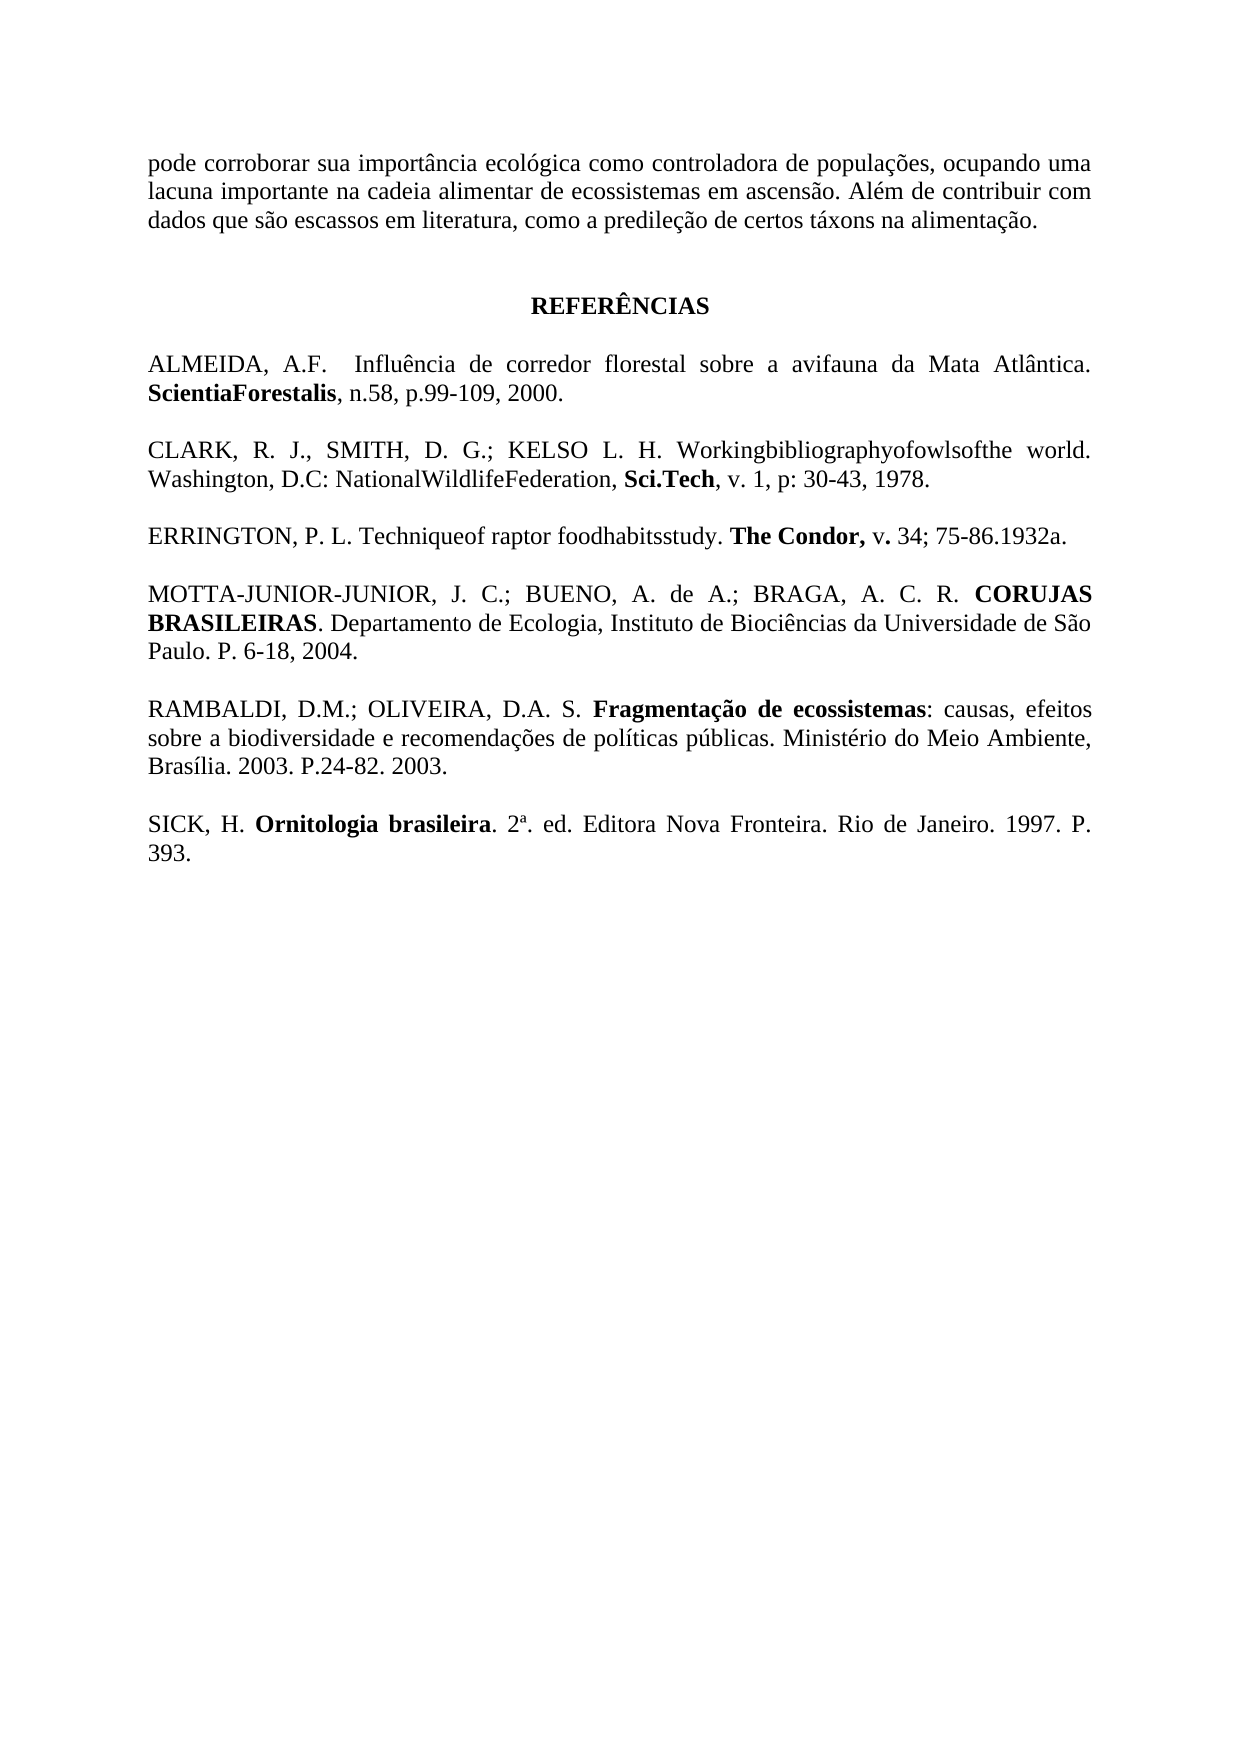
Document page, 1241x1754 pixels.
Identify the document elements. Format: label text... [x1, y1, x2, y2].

text SICK, H. Ornitologia brasileira. 2ª. ed. Editora Nova Fronteira. Rio de Janeiro. 1997. P. 393. [148, 809, 1092, 866]
text CLARK, R. J., SMITH, D. G.; KELSO L. H. Workingbibliographyofowlsofthe world. Washington, D.C: NationalWildlifeFederation, Sci.Tech, v. 1, p: 30-43, 1978. [148, 435, 1092, 493]
text ALMEIDA, A.F. Influência de corredor florestal sobre a avifauna da Mata Atlântica. ScientiaForestalis, n.58, p.99-109, 2000. [148, 349, 1092, 406]
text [148, 148, 1092, 234]
text RAMBALDI, D.M.; OLIVEIRA, D.A. S. Fragmentação de ecossistemas: causas, efeitos sobre a biodiversidade e recomendações de políticas públicas. Ministério do Meio Ambiente, Brasília. 2003. P.24-82. 2003. [148, 694, 1092, 780]
text REFERÊNCIAS [148, 291, 1092, 320]
text MOTTA-JUNIOR-JUNIOR, J. C.; BUENO, A. de A.; BRAGA, A. C. R. CORUJAS BRASILEIRAS. Departamento de Ecologia, Instituto de Biociências da Universidade de São Paulo. P. 6-18, 2004. [148, 579, 1092, 665]
text ERRINGTON, P. L. Techniqueof raptor foodhabitsstudy. The Condor, v. 34; 75-86.1932a. [148, 521, 1092, 550]
